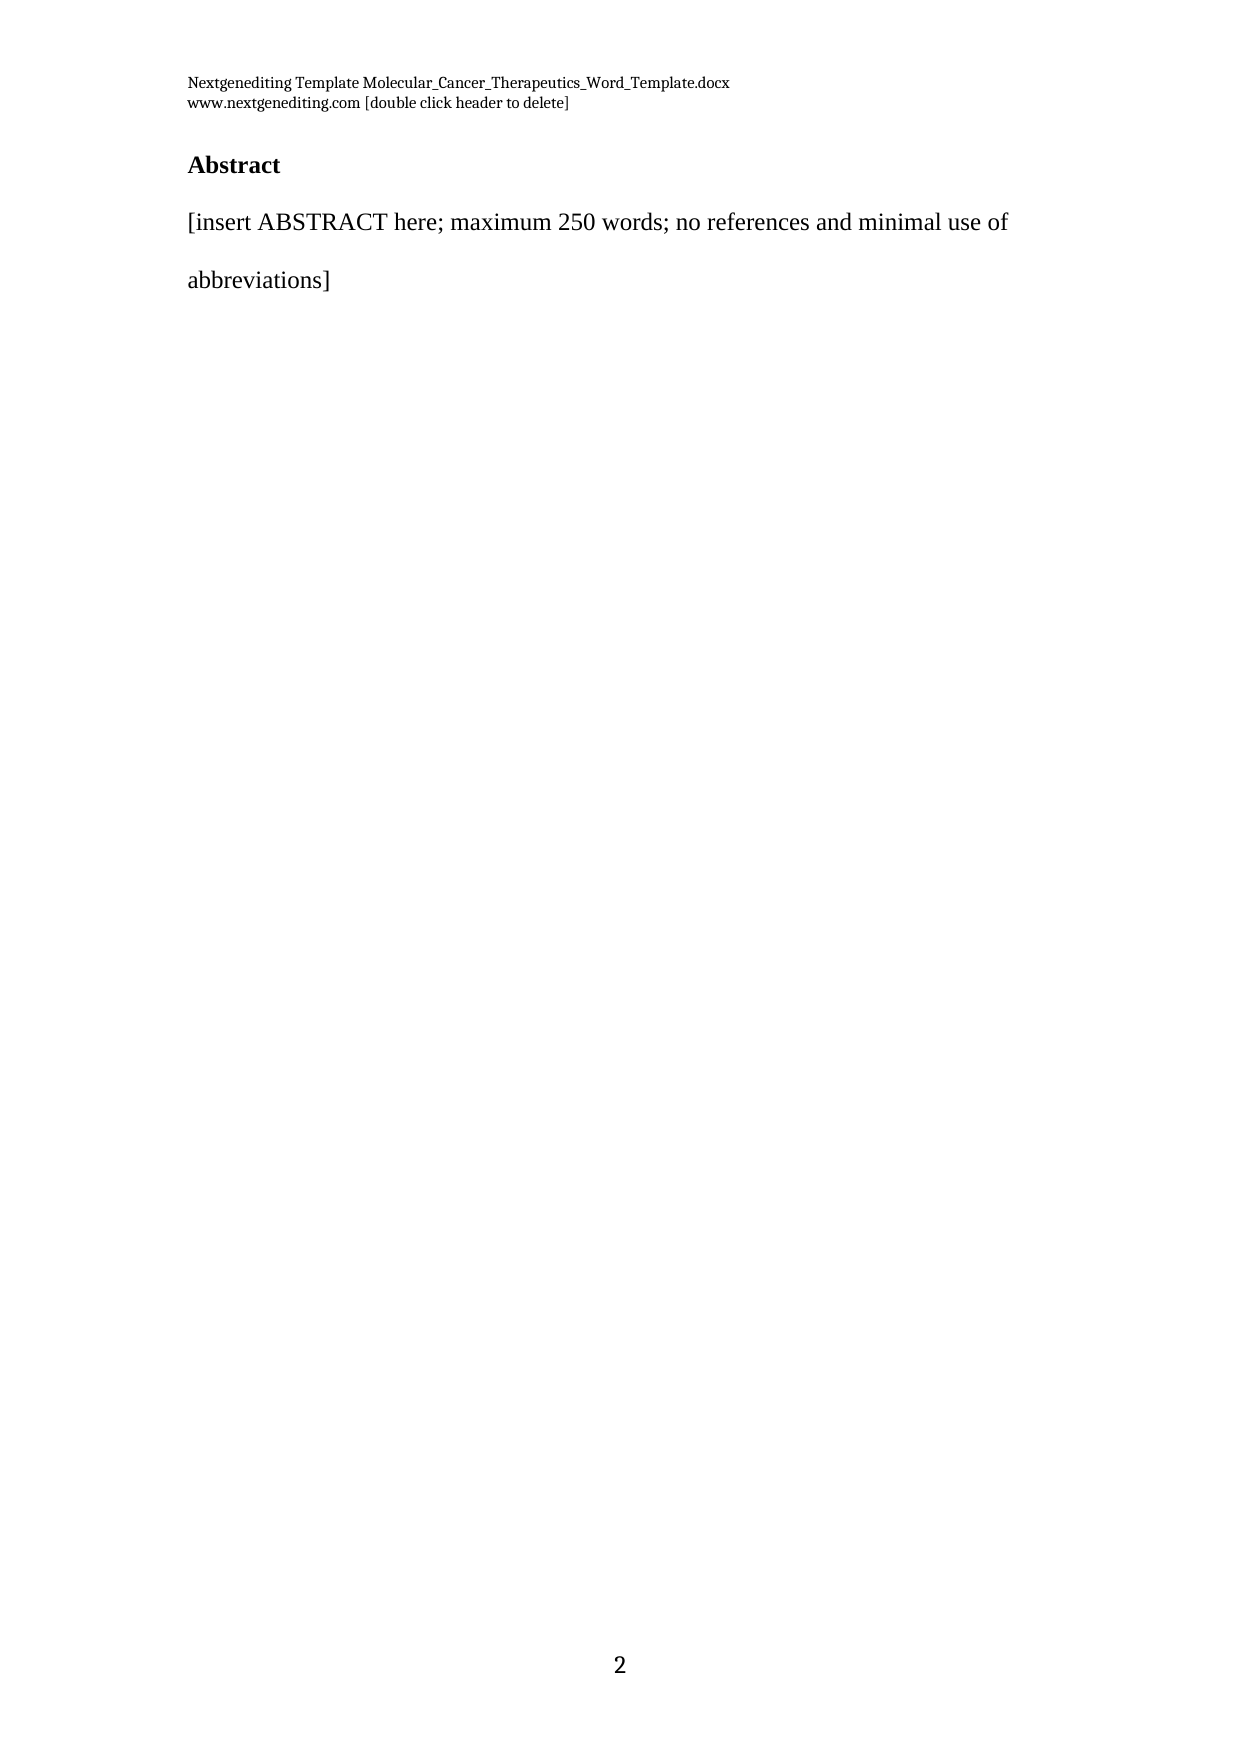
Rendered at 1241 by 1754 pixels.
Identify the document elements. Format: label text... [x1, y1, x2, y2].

text [insert ABSTRACT here; maximum 250 words; no references and minimal use of abbreviations] [187, 207, 1053, 294]
text Abstract [187, 150, 1053, 179]
